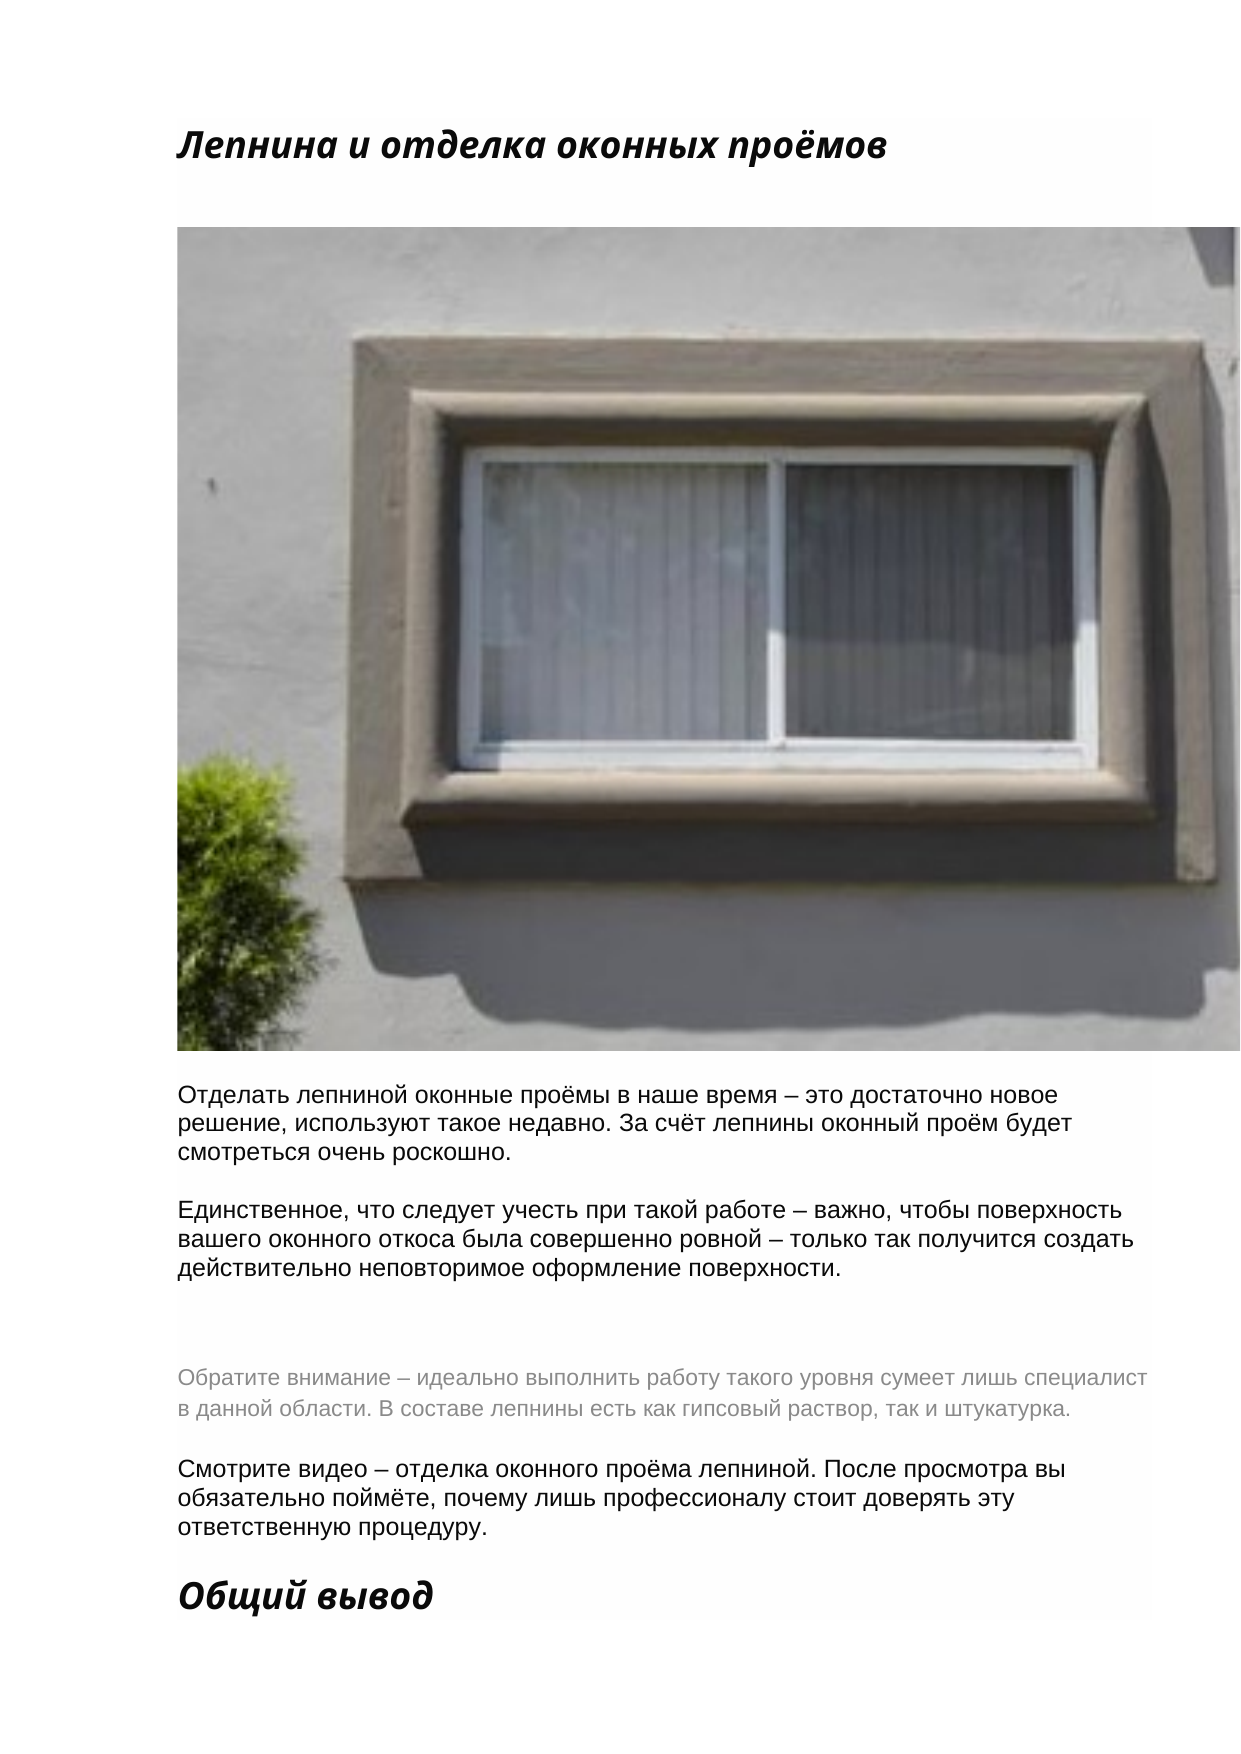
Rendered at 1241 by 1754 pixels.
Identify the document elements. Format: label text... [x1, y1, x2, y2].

subtitle Лепнина и отделка оконных проёмов [177, 118, 1152, 169]
text Смотрите видео – отделка оконного проёма лепниной. После просмотра вы обязательно поймёте, почему лишь профессионалу стоит доверять эту ответственную процедуру. [177, 1454, 1152, 1540]
picture [177, 227, 1241, 1051]
subtitle Общий вывод [177, 1569, 1152, 1620]
text Отделать лепниной оконные проёмы в наше время – это достаточно новое решение, используют такое недавно. За счёт лепнины оконный проём будет смотреться очень роскошно. [177, 1080, 1152, 1166]
text Единственное, что следует учесть при такой работе – важно, чтобы поверхность вашего оконного откоса была совершенно ровной – только так получится создать действительно неповторимое оформление поверхности. [177, 1195, 1152, 1281]
text Обратите внимание – идеально выполнить работу такого уровня сумеет лишь специалист в данной области. В составе лепнины есть как гипсовый раствор, так и штукатурка. [177, 1364, 1152, 1421]
